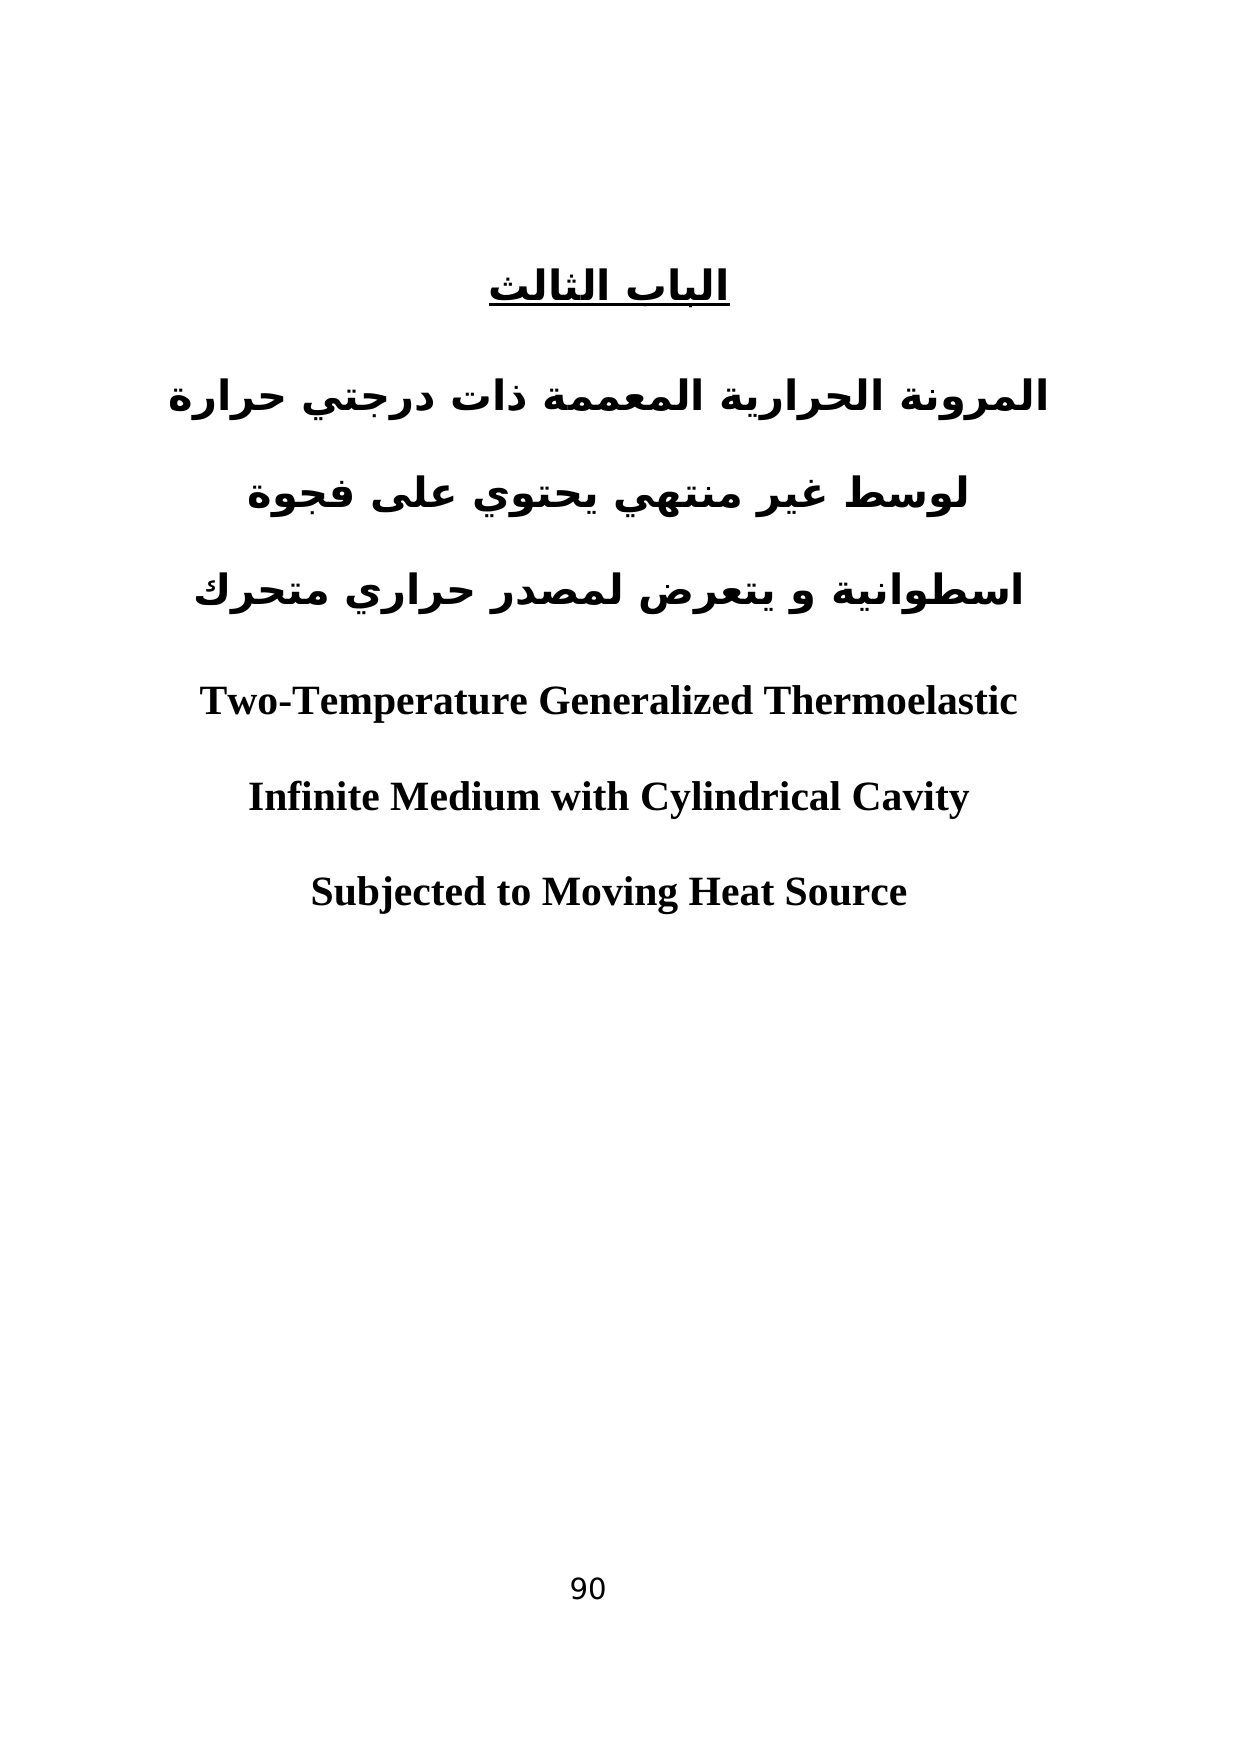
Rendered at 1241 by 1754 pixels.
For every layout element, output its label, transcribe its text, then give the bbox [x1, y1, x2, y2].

text الباب الثالث [165, 262, 1053, 310]
text Two-Temperature Generalized Thermoelastic Infinite Medium with Cylindrical Cavity Subjected to Moving Heat Source [165, 675, 1053, 915]
text المرونة الحرارية المعممة ذات درجتي حرارة لوسط غير منتهي يحتوي على فجوة اسطوانية و يتعرض لمصدر حراري متحرك [165, 371, 1053, 614]
